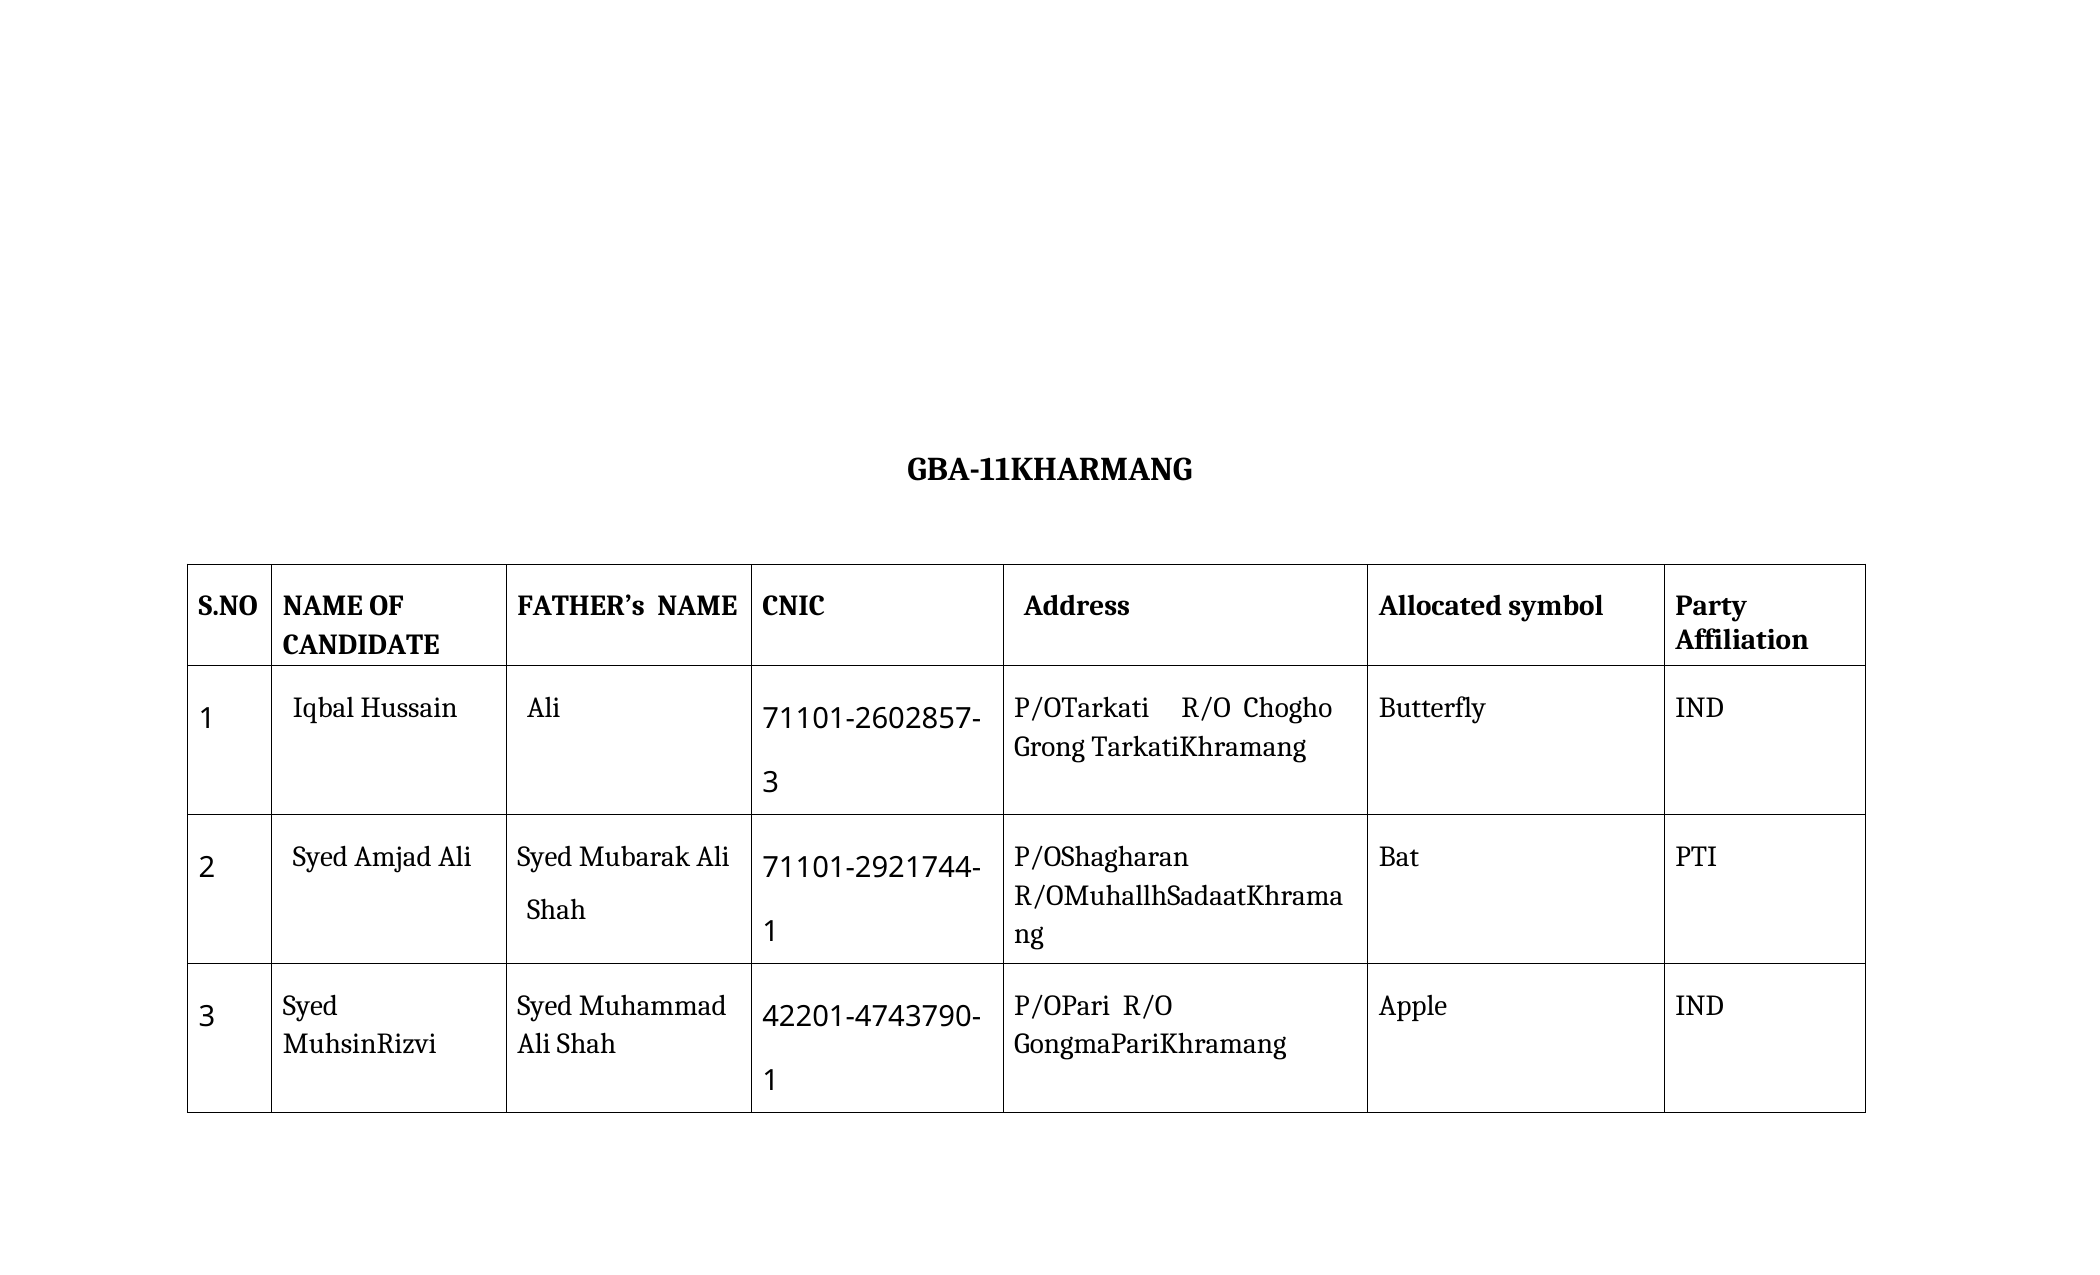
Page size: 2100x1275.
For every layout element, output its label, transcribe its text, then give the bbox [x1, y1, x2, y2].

table_cell 71101-2602857-3 [752, 666, 1003, 814]
table_cell P/OPari R/O GongmaPariKhramang [1004, 964, 1367, 1112]
table_header CNIC [752, 565, 1003, 665]
text GBA-11KHARMANG [150, 450, 1950, 489]
table_header Address [1004, 565, 1367, 665]
table_header NAME OF CANDIDATE [272, 565, 506, 665]
table_cell Iqbal Hussain [272, 666, 506, 814]
table_cell IND [1665, 666, 1865, 814]
table_cell Ali [507, 666, 751, 814]
table_cell 2 [188, 815, 271, 963]
table_header Party Affiliation [1665, 565, 1865, 665]
table_cell Apple [1368, 964, 1664, 1112]
table_cell Butterfly [1368, 666, 1664, 814]
table_cell PTI [1665, 815, 1865, 963]
table_cell P/OShagharan R/OMuhallhSadaatKhramang [1004, 815, 1367, 963]
table_cell Syed Muhammad Ali Shah [507, 964, 751, 1112]
table_cell Syed Mubarak Ali Shah [507, 815, 751, 963]
table_cell Bat [1368, 815, 1664, 963]
table_cell P/OTarkati R/O Chogho Grong TarkatiKhramang [1004, 666, 1367, 814]
table_cell Syed MuhsinRizvi [272, 964, 506, 1112]
table_header Allocated symbol [1368, 565, 1664, 665]
table_cell 42201-4743790-1 [752, 964, 1003, 1112]
table_header FATHER’s NAME [507, 565, 751, 665]
table_header S.NO [188, 565, 271, 665]
table_cell 3 [188, 964, 271, 1112]
table_cell 71101-2921744-1 [752, 815, 1003, 963]
table_cell Syed Amjad Ali [272, 815, 506, 963]
table_cell 1 [188, 666, 271, 814]
table_cell IND [1665, 964, 1865, 1112]
